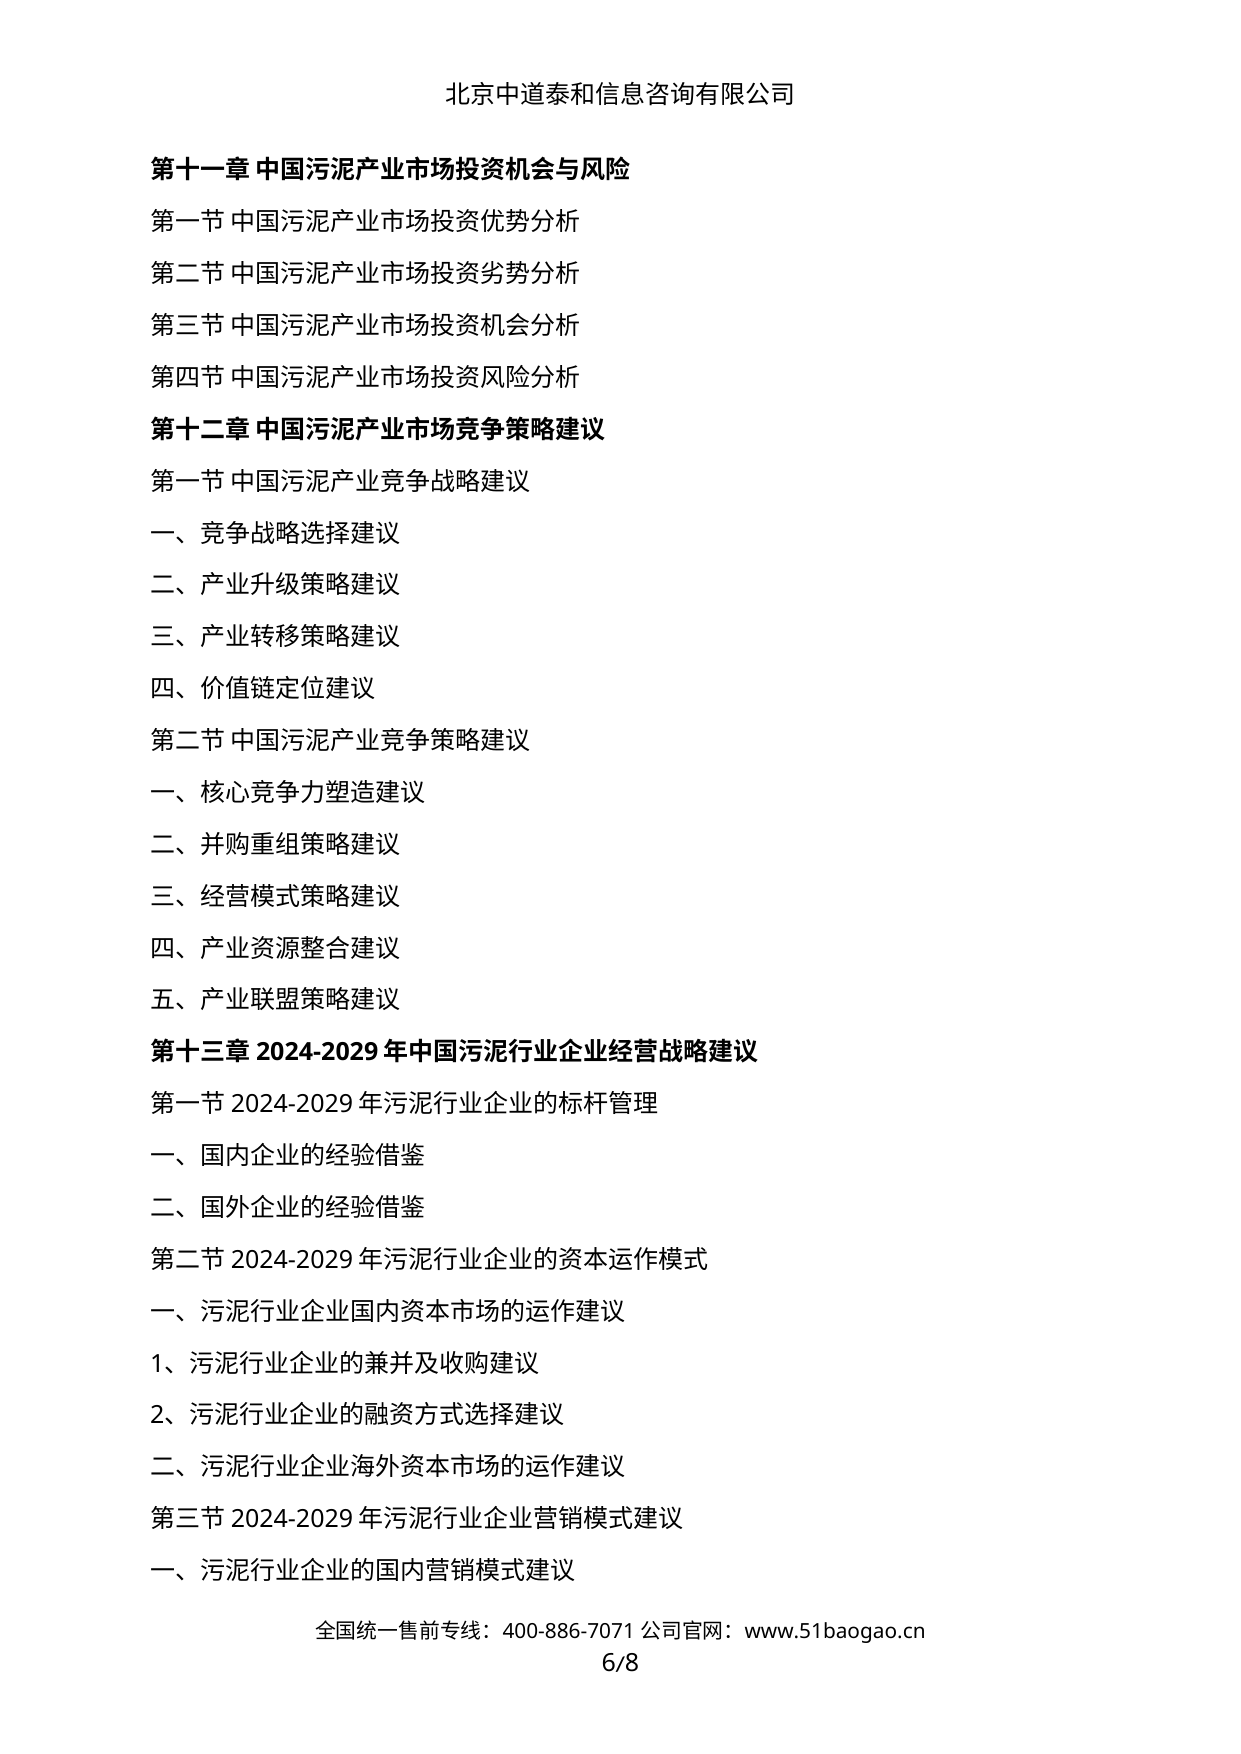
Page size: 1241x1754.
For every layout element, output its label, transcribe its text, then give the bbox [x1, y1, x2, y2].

text 第二节 2024-2029年污泥行业企业的资本运作模式 [150, 1239, 1090, 1276]
text 第十一章 中国污泥产业市场投资机会与风险 [150, 150, 1090, 186]
text 二、产业升级策略建议 [150, 565, 1090, 601]
text 三、经营模式策略建议 [150, 876, 1090, 912]
text 二、污泥行业企业海外资本市场的运作建议 [150, 1447, 1090, 1483]
text 第二节 中国污泥产业市场投资劣势分析 [150, 254, 1090, 290]
text 一、污泥行业企业国内资本市场的运作建议 [150, 1291, 1090, 1327]
text 四、产业资源整合建议 [150, 928, 1090, 964]
text 第一节 中国污泥产业竞争战略建议 [150, 461, 1090, 497]
text 一、国内企业的经验借鉴 [150, 1136, 1090, 1172]
text 五、产业联盟策略建议 [150, 980, 1090, 1016]
text 第一节 2024-2029年污泥行业企业的标杆管理 [150, 1084, 1090, 1120]
text 二、并购重组策略建议 [150, 824, 1090, 861]
text 第十三章 2024-2029年中国污泥行业企业经营战略建议 [150, 1032, 1090, 1068]
text 一、竞争战略选择建议 [150, 513, 1090, 549]
text 一、核心竞争力塑造建议 [150, 772, 1090, 809]
text 1、污泥行业企业的兼并及收购建议 [150, 1343, 1090, 1379]
text 第四节 中国污泥产业市场投资风险分析 [150, 357, 1090, 394]
text 2、污泥行业企业的融资方式选择建议 [150, 1395, 1090, 1431]
text 第三节 2024-2029年污泥行业企业营销模式建议 [150, 1499, 1090, 1535]
text 四、价值链定位建议 [150, 669, 1090, 705]
text 一、污泥行业企业的国内营销模式建议 [150, 1551, 1090, 1587]
text 第一节 中国污泥产业市场投资优势分析 [150, 202, 1090, 238]
text 三、产业转移策略建议 [150, 617, 1090, 653]
text 二、国外企业的经验借鉴 [150, 1187, 1090, 1224]
text 第三节 中国污泥产业市场投资机会分析 [150, 306, 1090, 342]
text 第十二章 中国污泥产业市场竞争策略建议 [150, 409, 1090, 446]
text 第二节 中国污泥产业竞争策略建议 [150, 721, 1090, 757]
